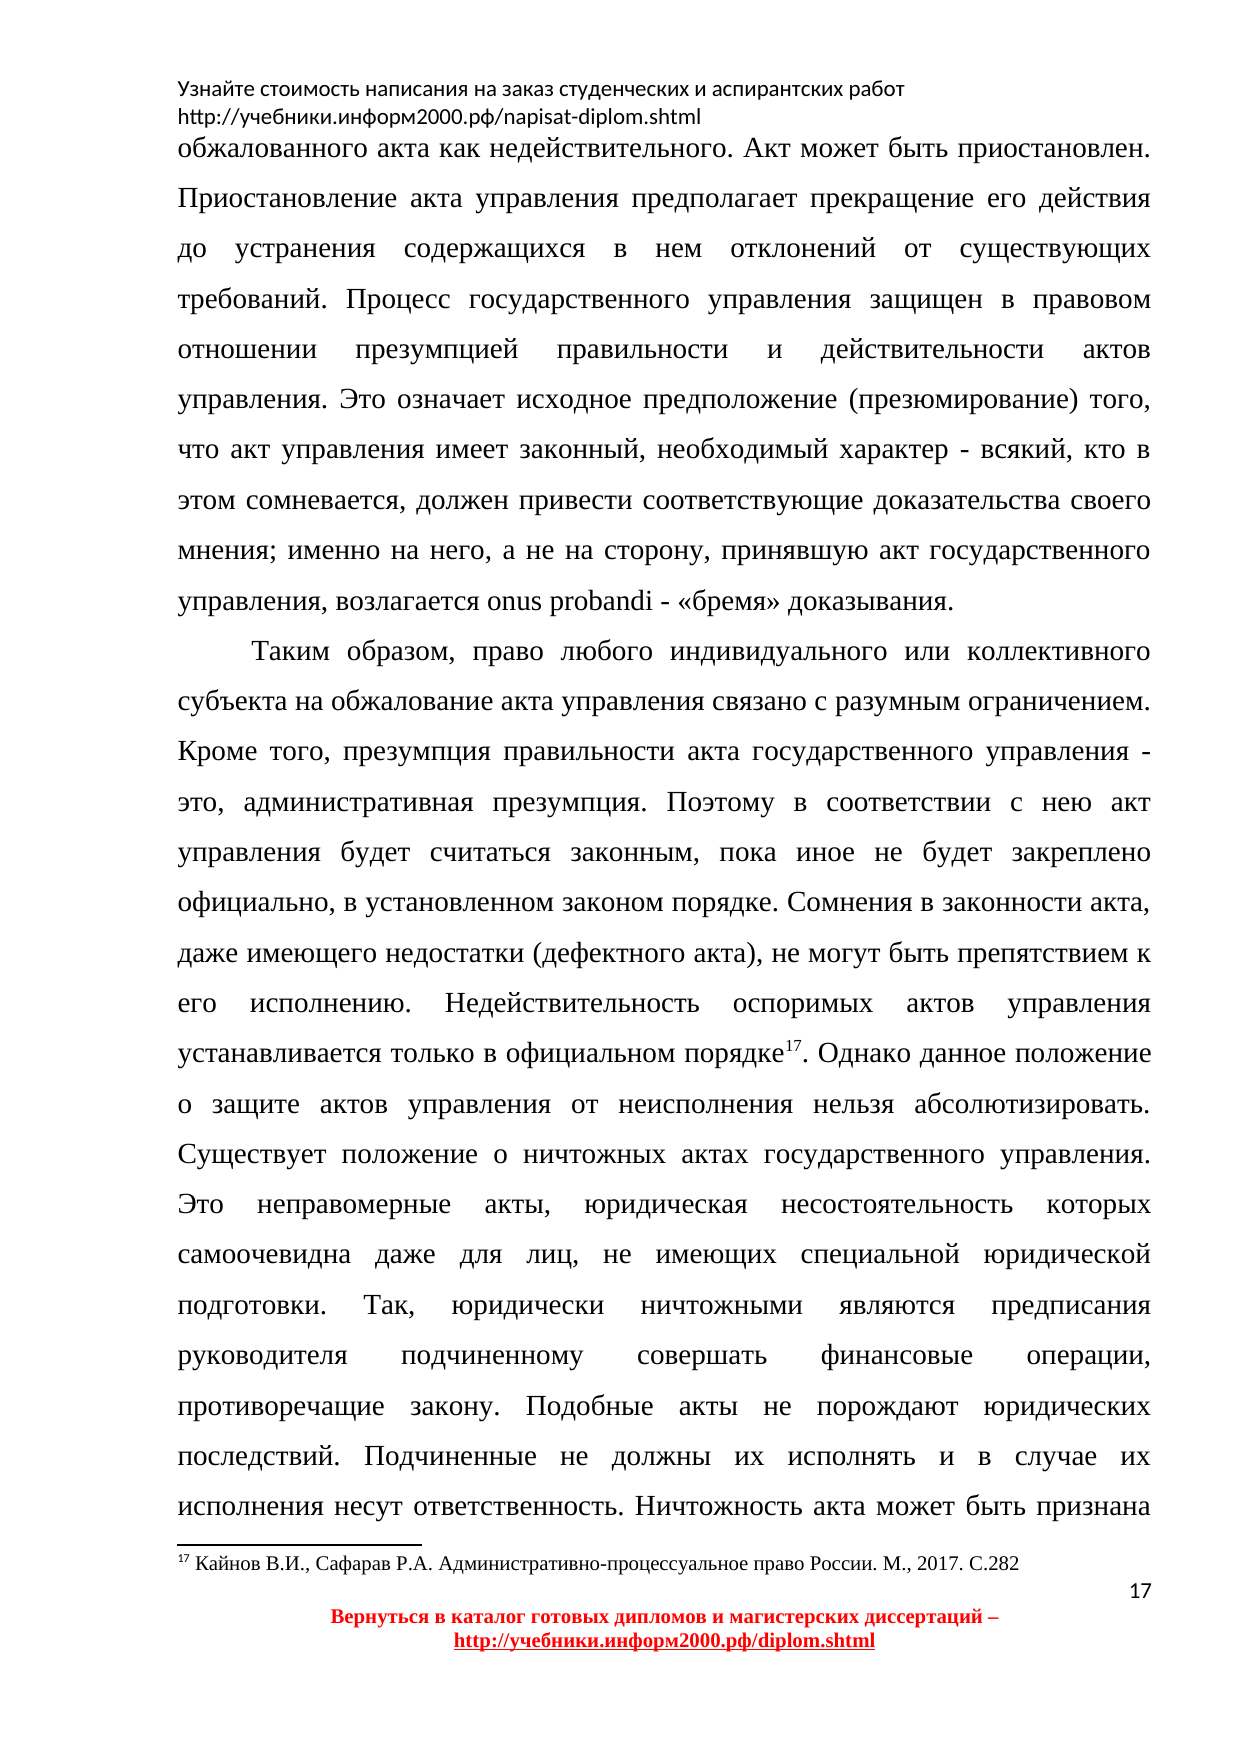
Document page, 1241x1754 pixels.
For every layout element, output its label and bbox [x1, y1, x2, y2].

text [177, 633, 1152, 1522]
text [177, 130, 1152, 616]
